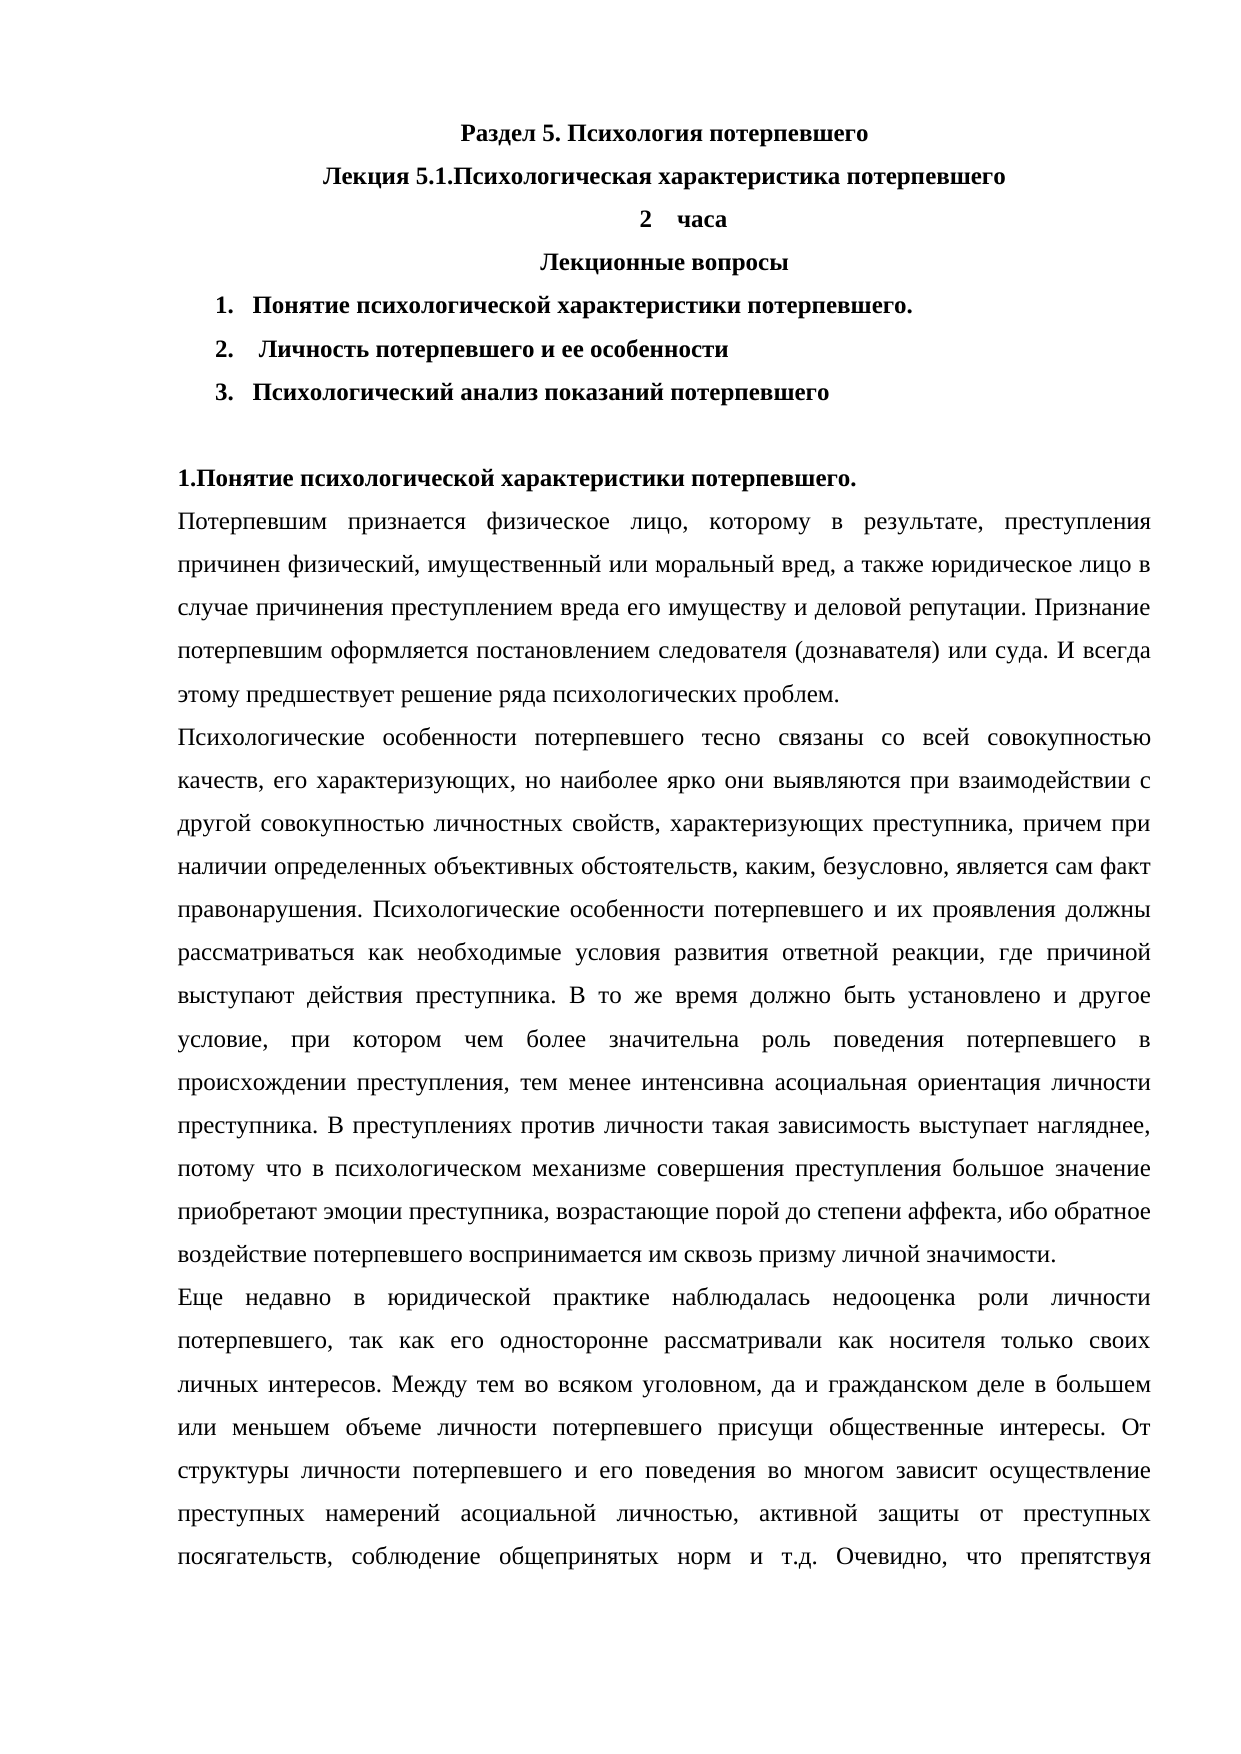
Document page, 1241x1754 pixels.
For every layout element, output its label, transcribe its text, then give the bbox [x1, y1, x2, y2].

text Потерпевшим признается физическое лицо, которому в результате, преступления причинен физический, имущественный или моральный вред, а также юридическое лицо в случае причинения преступлением вреда его имуществу и деловой репутации. Признание потерпевшим оформляется постановлением следователя (дознавателя) или суда. И всегда этому предшествует решение ряда психологических проблем. [177, 506, 1152, 707]
text Лекционные вопросы [177, 247, 1152, 276]
list часа [215, 204, 1152, 233]
list Понятие психологической характеристики потерпевшего. [215, 291, 1152, 319]
text 1.Понятие психологической характеристики потерпевшего. [177, 463, 1152, 492]
list Психологический анализ показаний потерпевшего [215, 377, 1152, 406]
text Раздел 5. Психология потерпевшего [177, 118, 1152, 147]
text Лекция 5.1.Психологическая характеристика потерпевшего [177, 161, 1152, 190]
list Личность потерпевшего и ее особенности [215, 334, 1152, 362]
text Психологические особенности потерпевшего тесно связаны со всей совокупностью качеств, его характеризующих, но наиболее ярко они выявляются при взаимодействии с другой совокупностью личностных свойств, характеризующих преступника, причем при наличии определенных объективных обстоятельств, каким, безусловно, является сам факт правонарушения. Психологические особенности потерпевшего и их проявления должны рассматриваться как необходимые условия развития ответной реакции, где причиной выступают действия преступника. В то же время должно быть установлено и другое условие, при котором чем более значительна роль поведения потерпевшего в происхождении преступления, тем менее интенсивна асоциальная ориентация личности преступника. В преступлениях против личности такая зависимость выступает нагляднее, потому что в психологическом механизме совершения преступления большое значение приобретают эмоции преступника, возрастающие порой до степени аффекта, ибо обратное воздействие потерпевшего воспринимается им сквозь призму личной значимости. [177, 722, 1152, 1268]
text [177, 1282, 1152, 1570]
